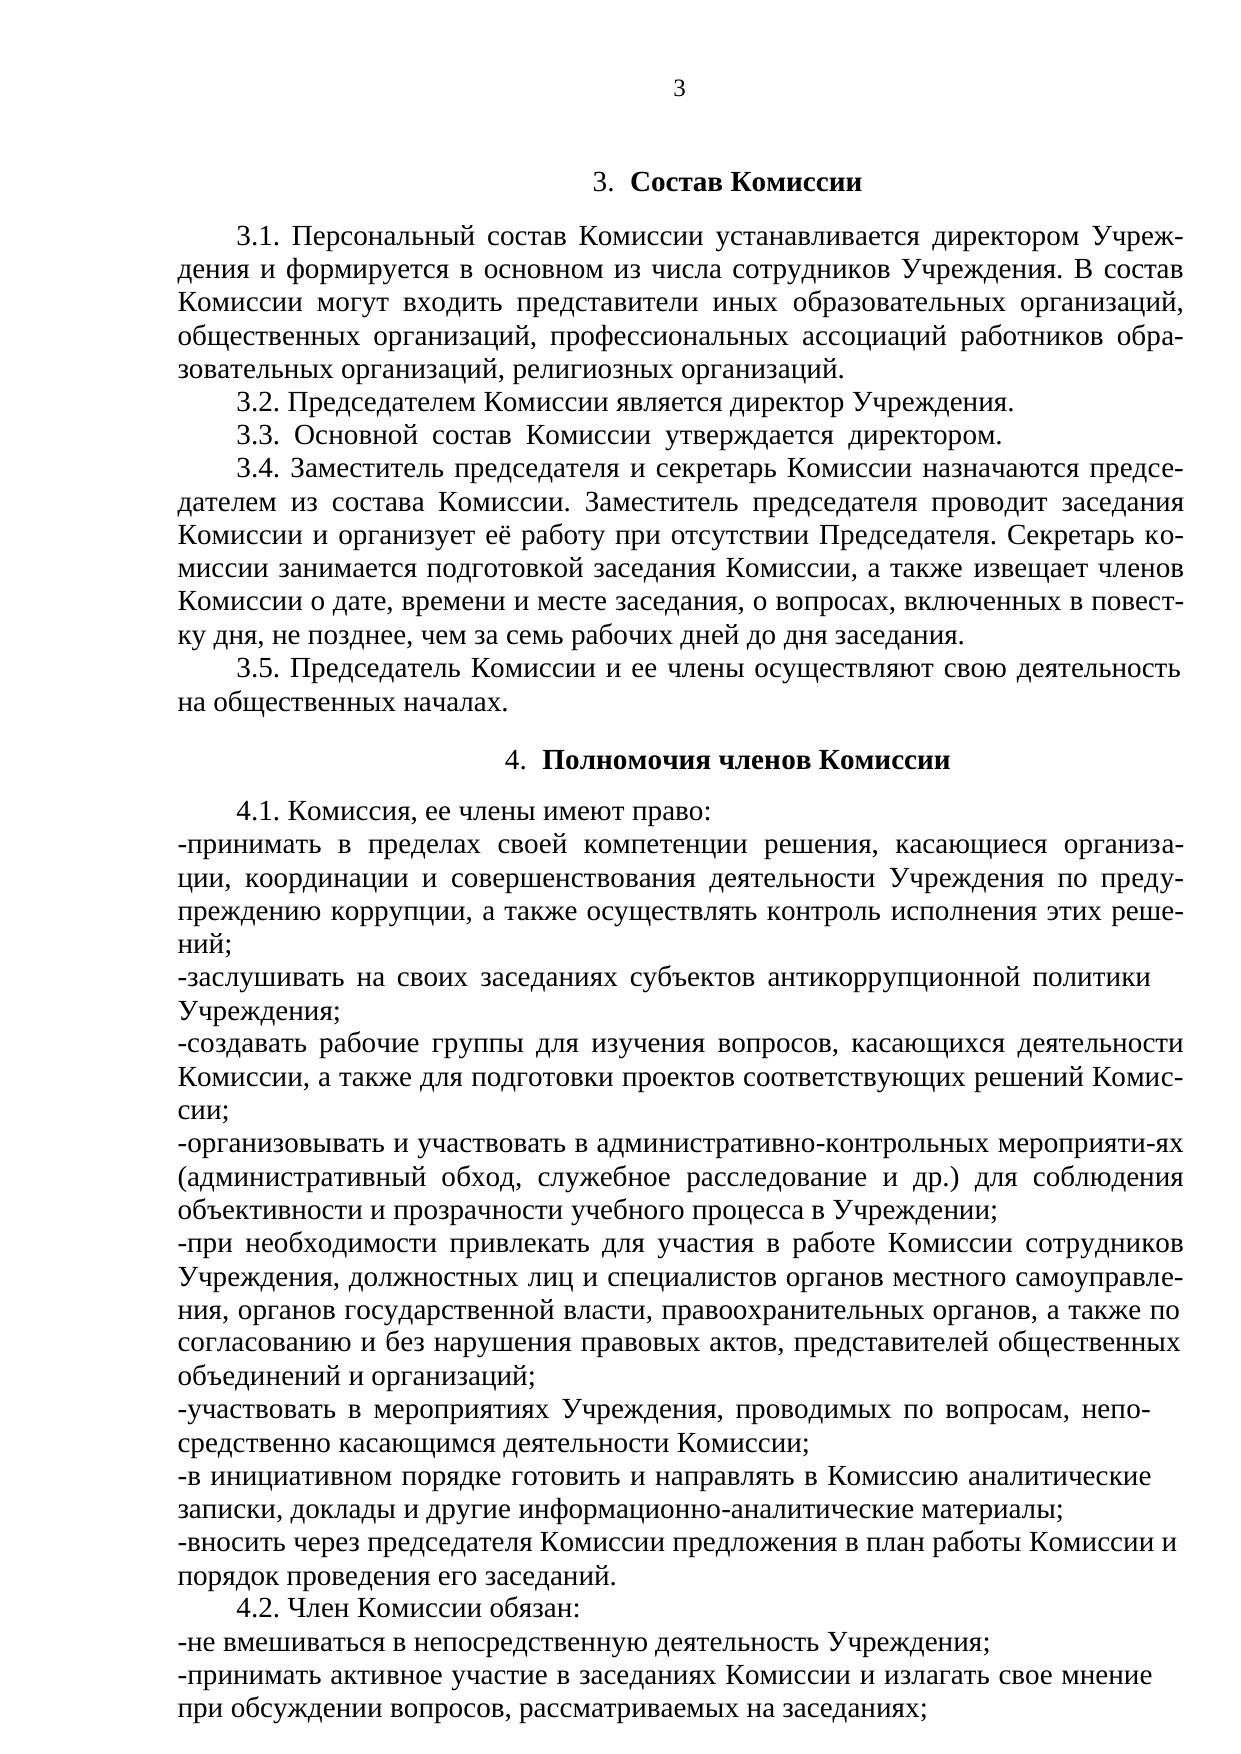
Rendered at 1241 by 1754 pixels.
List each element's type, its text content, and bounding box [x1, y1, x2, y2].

text 4.2. Член Комиссии обязан: [236, 1591, 1184, 1624]
text -организовывать и участвовать в административно-контрольных мероприяти-ях (административный обход, служебное расследование и др.) для соблюдения объективности и прозрачности учебного процесса в Учреждении; [177, 1126, 1184, 1226]
text -не вмешиваться в непосредственную деятельность Учреждения; [177, 1624, 1184, 1658]
text 4. Полномочия членов Комиссии [504, 742, 1184, 775]
text 3.4. Заместитель председателя и секретарь Комиссии назначаются предсе-дателем из состава Комиссии. Заместитель председателя проводит заседания Комиссии и организует её работу при отсутствии Председателя. Секретарь ко-миссии занимается подготовкой заседания Комиссии, а также извещает членов Комиссии о дате, времени и месте заседания, о вопросах, включенных в повест-ку дня, не позднее, чем за семь рабочих дней до дня заседания. [177, 451, 1184, 650]
text -заслушивать на своих заседаниях субъектов антикоррупционной политики Учреждения; [177, 960, 1189, 1026]
text 3. Состав Комиссии [592, 164, 1184, 197]
text 3.3. Основной состав Комиссии утверждается директором. [177, 418, 1189, 451]
text 3.5. Председатель Комиссии и ее члены осуществляют свою деятельность на общественных началах. [177, 650, 1188, 717]
text 3.1. Персональный состав Комиссии устанавливается директором Учреж-дения и формируется в основном из числа сотрудников Учреждения. В состав Комиссии могут входить представители иных образовательных организаций, общественных организаций, профессиональных ассоциаций работников обра-зовательных организаций, религиозных организаций. [177, 218, 1184, 384]
text 4.1. Комиссия, ее члены имеют право: [236, 794, 1184, 827]
text согласованию и без нарушения правовых актов, представителей общественных объединений и организаций; [177, 1325, 1188, 1392]
text -вносить через председателя Комиссии предложения в план работы Комиссии и порядок проведения его заседаний. [177, 1525, 1188, 1591]
text 3 [673, 73, 1184, 102]
text -создавать рабочие группы для изучения вопросов, касающихся деятельности Комиссии, а также для подготовки проектов соответствующих решений Комис-сии; [177, 1026, 1184, 1126]
text -при необходимости привлекать для участия в работе Комиссии сотрудников Учреждения, должностных лиц и специалистов органов местного самоуправле-ния, органов государственной власти, правоохранительных органов, а также по [177, 1226, 1184, 1325]
text 3.2. Председателем Комиссии является директор Учреждения. [236, 385, 1184, 418]
text -в инициативном порядке готовить и направлять в Комиссию аналитические записки, доклады и другие информационно-аналитические материалы; [177, 1458, 1188, 1525]
text -участвовать в мероприятиях Учреждения, проводимых по вопросам, непо-средственно касающимся деятельности Комиссии; [177, 1392, 1189, 1458]
text -принимать в пределах своей компетенции решения, касающиеся организа-ции, координации и совершенствования деятельности Учреждения по преду-преждению коррупции, а также осуществлять контроль исполнения этих реше-ний; [177, 827, 1184, 960]
text -принимать активное участие в заседаниях Комиссии и излагать свое мнение при обсуждении вопросов, рассматриваемых на заседаниях; [177, 1658, 1188, 1724]
